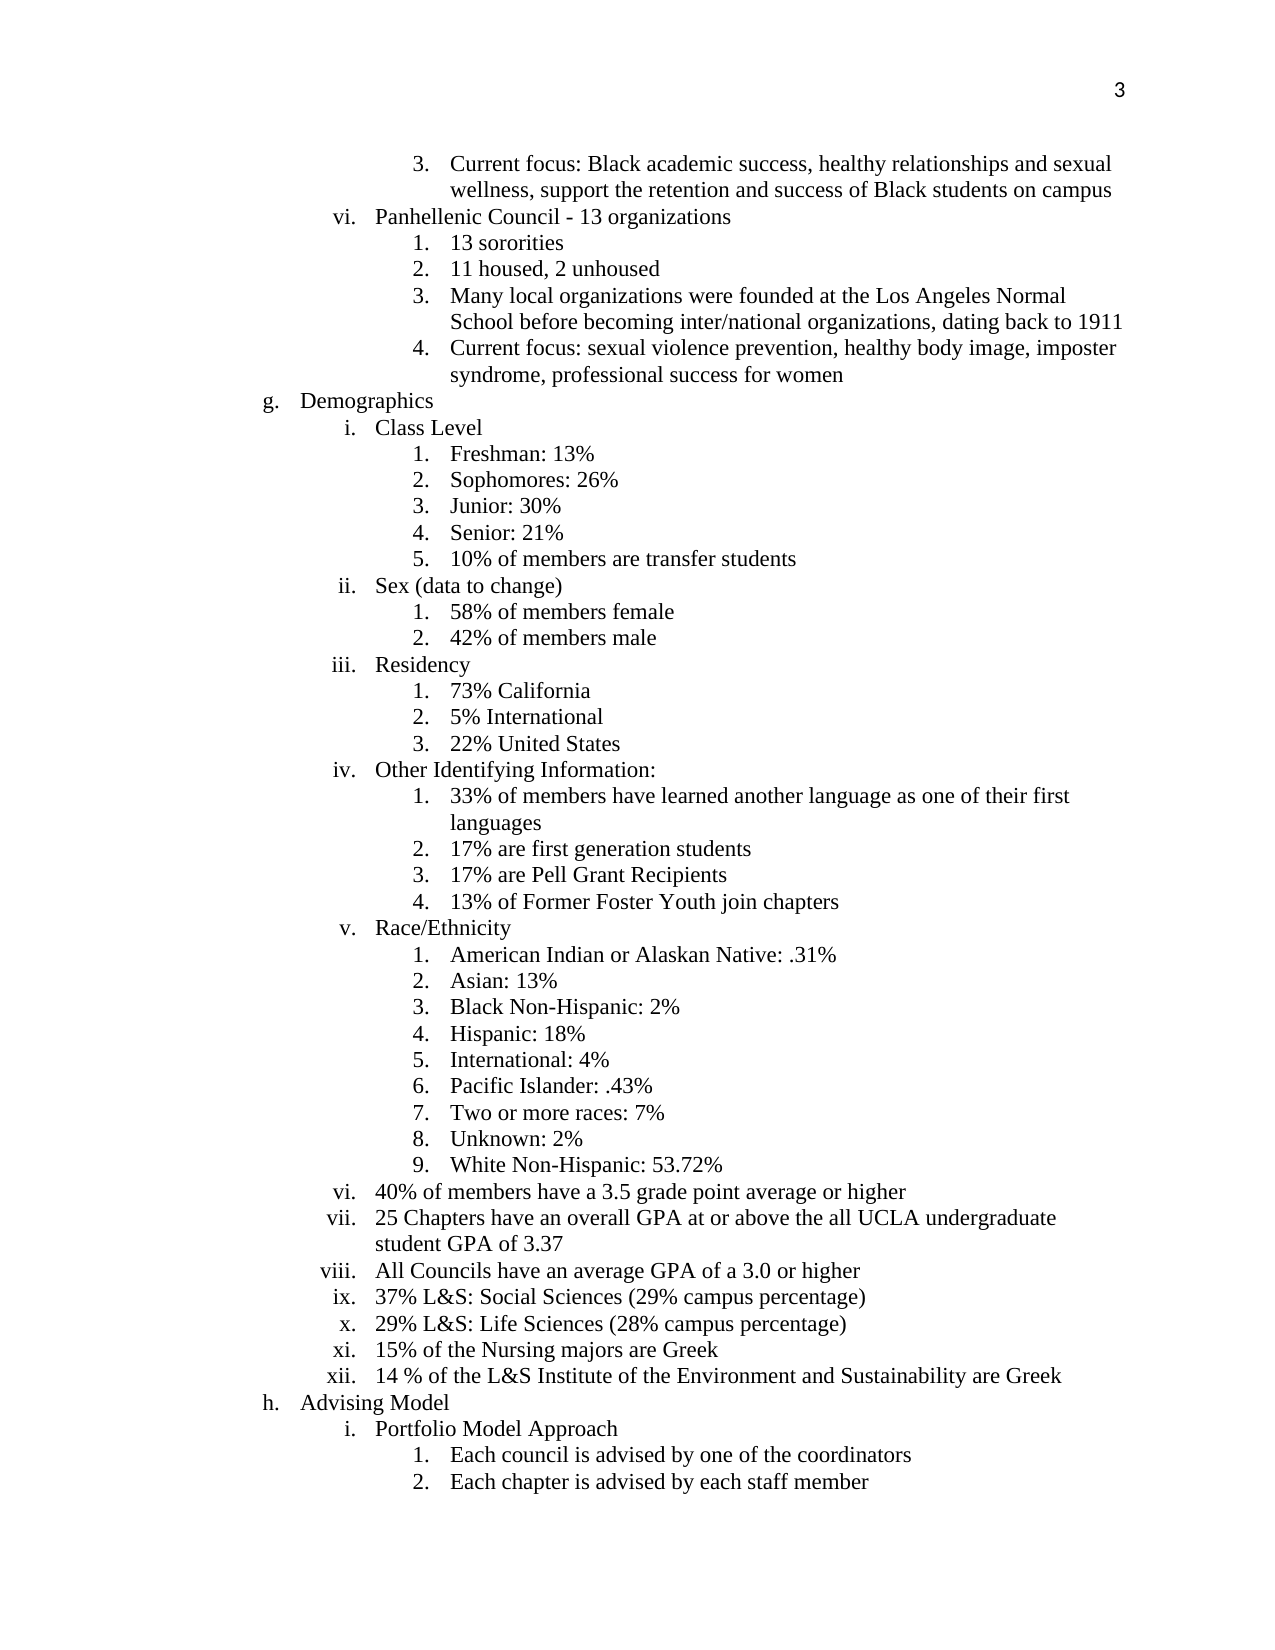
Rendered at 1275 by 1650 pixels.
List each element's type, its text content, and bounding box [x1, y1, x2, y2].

list White Non-Hispanic: 53.72% [412, 1151, 1125, 1178]
list Class Level [356, 413, 1125, 440]
list 13% of Former Foster Youth join chapters [412, 888, 1125, 914]
list 15% of the Nursing majors are Greek [356, 1336, 1125, 1362]
list 17% are first generation students [412, 835, 1125, 862]
list 11 housed, 2 unhoused [412, 255, 1125, 282]
list 14 % of the L&S Institute of the Environment and Sustainability are Greek [356, 1362, 1125, 1389]
list 73% California [412, 677, 1125, 703]
list Sophomores: 26% [412, 466, 1125, 493]
list Asian: 13% [412, 967, 1125, 993]
list Current focus: sexual violence prevention, healthy body image, imposter syndrome, professional success for women [412, 334, 1125, 387]
list Black Non-Hispanic: 2% [412, 993, 1125, 1020]
list Current focus: Black academic success, healthy relationships and sexual wellness, support the retention and success of Black students on campus [412, 150, 1125, 203]
list Hispanic: 18% [412, 1020, 1125, 1046]
list 42% of members male [412, 624, 1125, 651]
list Demographics [262, 387, 1125, 413]
list American Indian or Alaskan Native: .31% [412, 941, 1125, 967]
list 40% of members have a 3.5 grade point average or higher [356, 1178, 1125, 1204]
list Sex (data to change) [356, 572, 1125, 598]
list 58% of members female [412, 598, 1125, 624]
list 22% United States [412, 730, 1125, 756]
list 33% of members have learned another language as one of their first languages [412, 782, 1125, 835]
list Pacific Islander: .43% [412, 1072, 1125, 1099]
list Each chapter is advised by each staff member [412, 1468, 1125, 1494]
list Residency [356, 651, 1125, 677]
list Advising Model [262, 1389, 1125, 1415]
list 10% of members are transfer students [412, 545, 1125, 572]
list Senior: 21% [412, 519, 1125, 545]
list Panhellenic Council - 13 organizations [356, 203, 1125, 229]
list 13 sororities [412, 229, 1125, 255]
list Freshman: 13% [412, 440, 1125, 466]
list Two or more races: 7% [412, 1099, 1125, 1125]
list 29% L&S: Life Sciences (28% campus percentage) [356, 1309, 1125, 1336]
list 25 Chapters have an overall GPA at or above the all UCLA undergraduate student GPA of 3.37 [356, 1204, 1125, 1257]
list 17% are Pell Grant Recipients [412, 862, 1125, 888]
list 5% International [412, 703, 1125, 730]
list Junior: 30% [412, 493, 1125, 519]
list Other Identifying Information: [356, 756, 1125, 782]
list All Councils have an average GPA of a 3.0 or higher [356, 1257, 1125, 1283]
list Race/Ethnicity [356, 914, 1125, 941]
list Many local organizations were founded at the Los Angeles Normal School before becoming inter/national organizations, dating back to 1911 [412, 282, 1125, 334]
list International: 4% [412, 1046, 1125, 1072]
list Portfolio Model Approach [356, 1415, 1125, 1441]
list Unknown: 2% [412, 1125, 1125, 1151]
list Each council is advised by one of the coordinators [412, 1441, 1125, 1468]
list 37% L&S: Social Sciences (29% campus percentage) [356, 1283, 1125, 1309]
